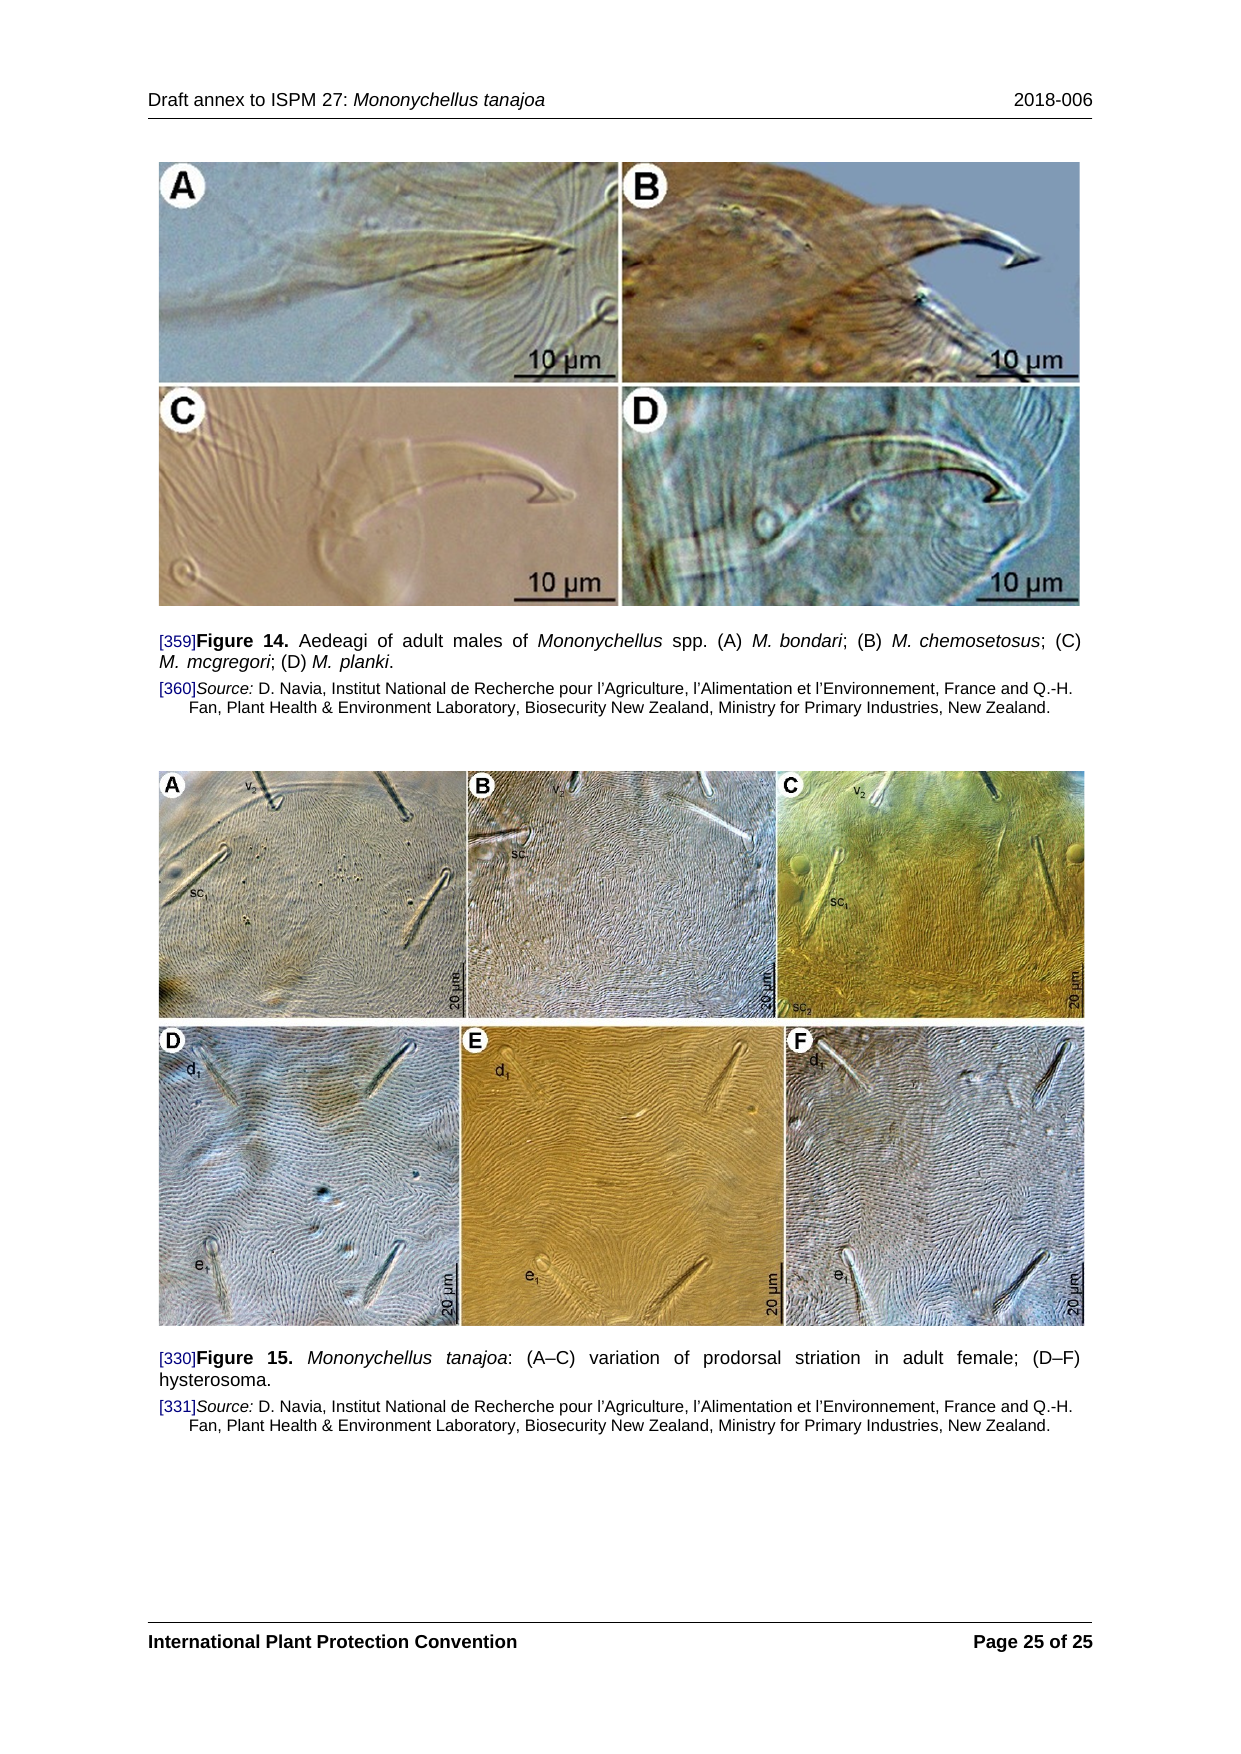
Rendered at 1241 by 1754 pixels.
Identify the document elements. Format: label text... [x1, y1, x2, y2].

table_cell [148, 163, 1093, 1347]
picture [158, 162, 1080, 606]
table_cell [330]Figure 15. Mononychellus tanajoa: (A–C) variation of prodorsal striation in adult female; (D–F) hysterosoma. [331]Source: D. Navia, Institut National de Recherche pour l’Agriculture, l’Alimentation et l’Environnement, France and Q.-H. Fan, Plant Health & Environment Laboratory, Biosecurity New Zealand, Ministry for Primary Industries, New Zealand. [148, 1347, 1093, 1441]
picture [158, 771, 1085, 1326]
